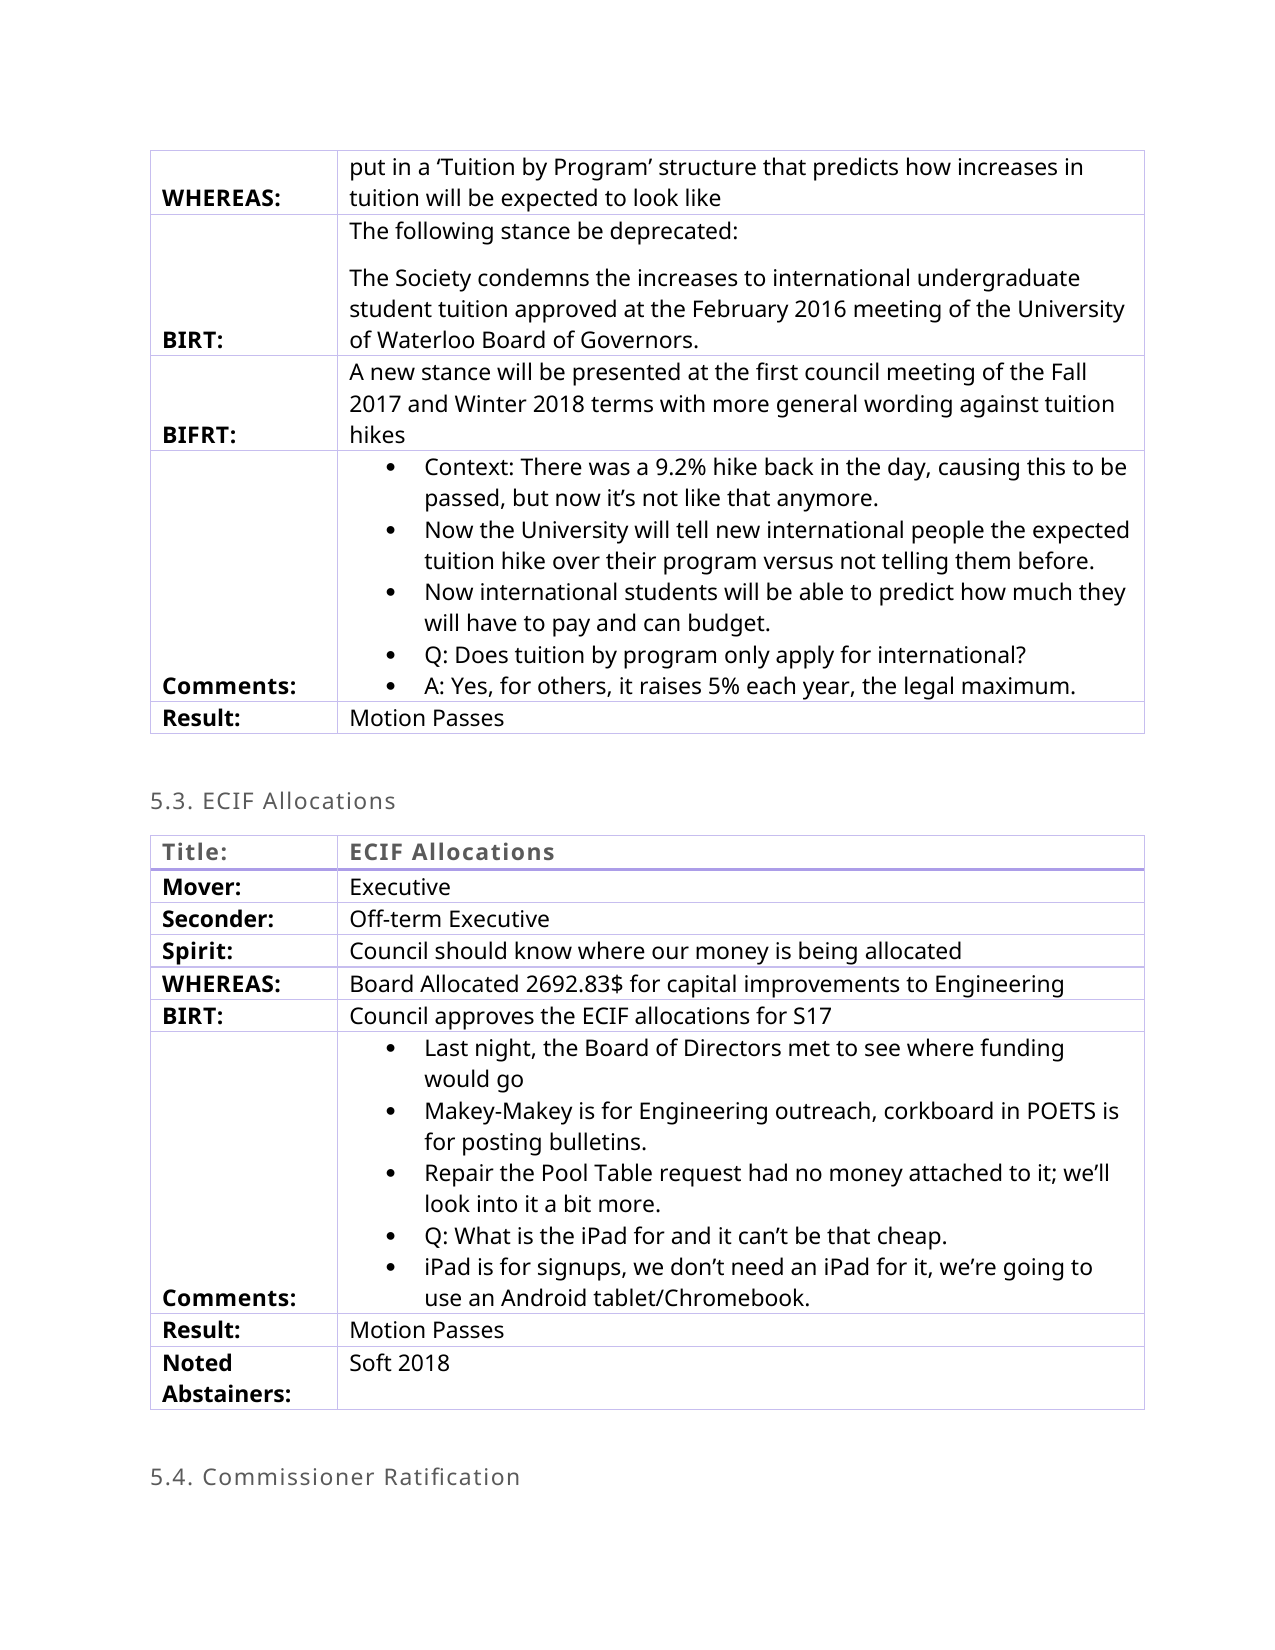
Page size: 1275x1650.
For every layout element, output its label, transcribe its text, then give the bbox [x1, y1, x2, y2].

table_header ECIF Allocations [338, 836, 1144, 867]
subtitle 5.4. Commissioner Ratification [150, 1461, 1125, 1492]
table_cell Off-term Executive [338, 903, 1144, 934]
table_cell Board Allocated 2692.83$ for capital improvements to Engineering [338, 968, 1144, 999]
table_cell Council should know where our money is being allocated [338, 935, 1144, 966]
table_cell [338, 151, 1144, 213]
subtitle 5.3. ECIF Allocations [150, 785, 1125, 816]
table_cell WHEREAS: [151, 968, 337, 999]
table_cell Executive [338, 871, 1144, 902]
table_cell BIRT: [151, 1000, 337, 1031]
table_cell Context: There was a 9.2% hike back in the day, causing this to be passed, but now it’s not like that anymore. Now the University will tell new international people the expected tuition hike over their program versus not telling them before. Now international students will be able to predict how much they will have to pay and can budget. Q: Does tuition by program only apply for international? A: Yes, for others, it raises 5% each year, the legal maximum. [338, 451, 1144, 701]
table_cell AND WHEREAS: [151, 151, 337, 213]
table_cell Result: [151, 702, 337, 733]
table_cell Motion Passes [338, 1314, 1144, 1346]
table_cell Mover: [151, 871, 337, 902]
table_cell A new stance will be presented at the first council meeting of the Fall 2017 and Winter 2018 terms with more general wording against tuition hikes [338, 356, 1144, 450]
table_header Title: [151, 836, 337, 867]
table_cell Seconder: [151, 903, 337, 934]
table_cell Last night, the Board of Directors met to see where funding would go Makey-Makey is for Engineering outreach, corkboard in POETS is for posting bulletins. Repair the Pool Table request had no money attached to it; we’ll look into it a bit more. Q: What is the iPad for and it can’t be that cheap. iPad is for signups, we don’t need an iPad for it, we’re going to use an Android tablet/Chromebook. [338, 1032, 1144, 1313]
table_cell Result: [151, 1314, 337, 1346]
table_cell Noted Abstainers: [151, 1347, 337, 1409]
table_cell Comments: [151, 451, 337, 701]
table_cell Soft 2018 [338, 1347, 1144, 1409]
table_cell Comments: [151, 1032, 337, 1313]
table_cell BIRT: [151, 215, 337, 355]
table_cell Spirit: [151, 935, 337, 966]
table_cell Motion Passes [338, 702, 1144, 733]
table_cell BIFRT: [151, 356, 337, 450]
table_cell The following stance be deprecated: The Society condemns the increases to international undergraduate student tuition approved at the February 2016 meeting of the University of Waterloo Board of Governors. [338, 215, 1144, 355]
table_cell Council approves the ECIF allocations for S17 [338, 1000, 1144, 1031]
